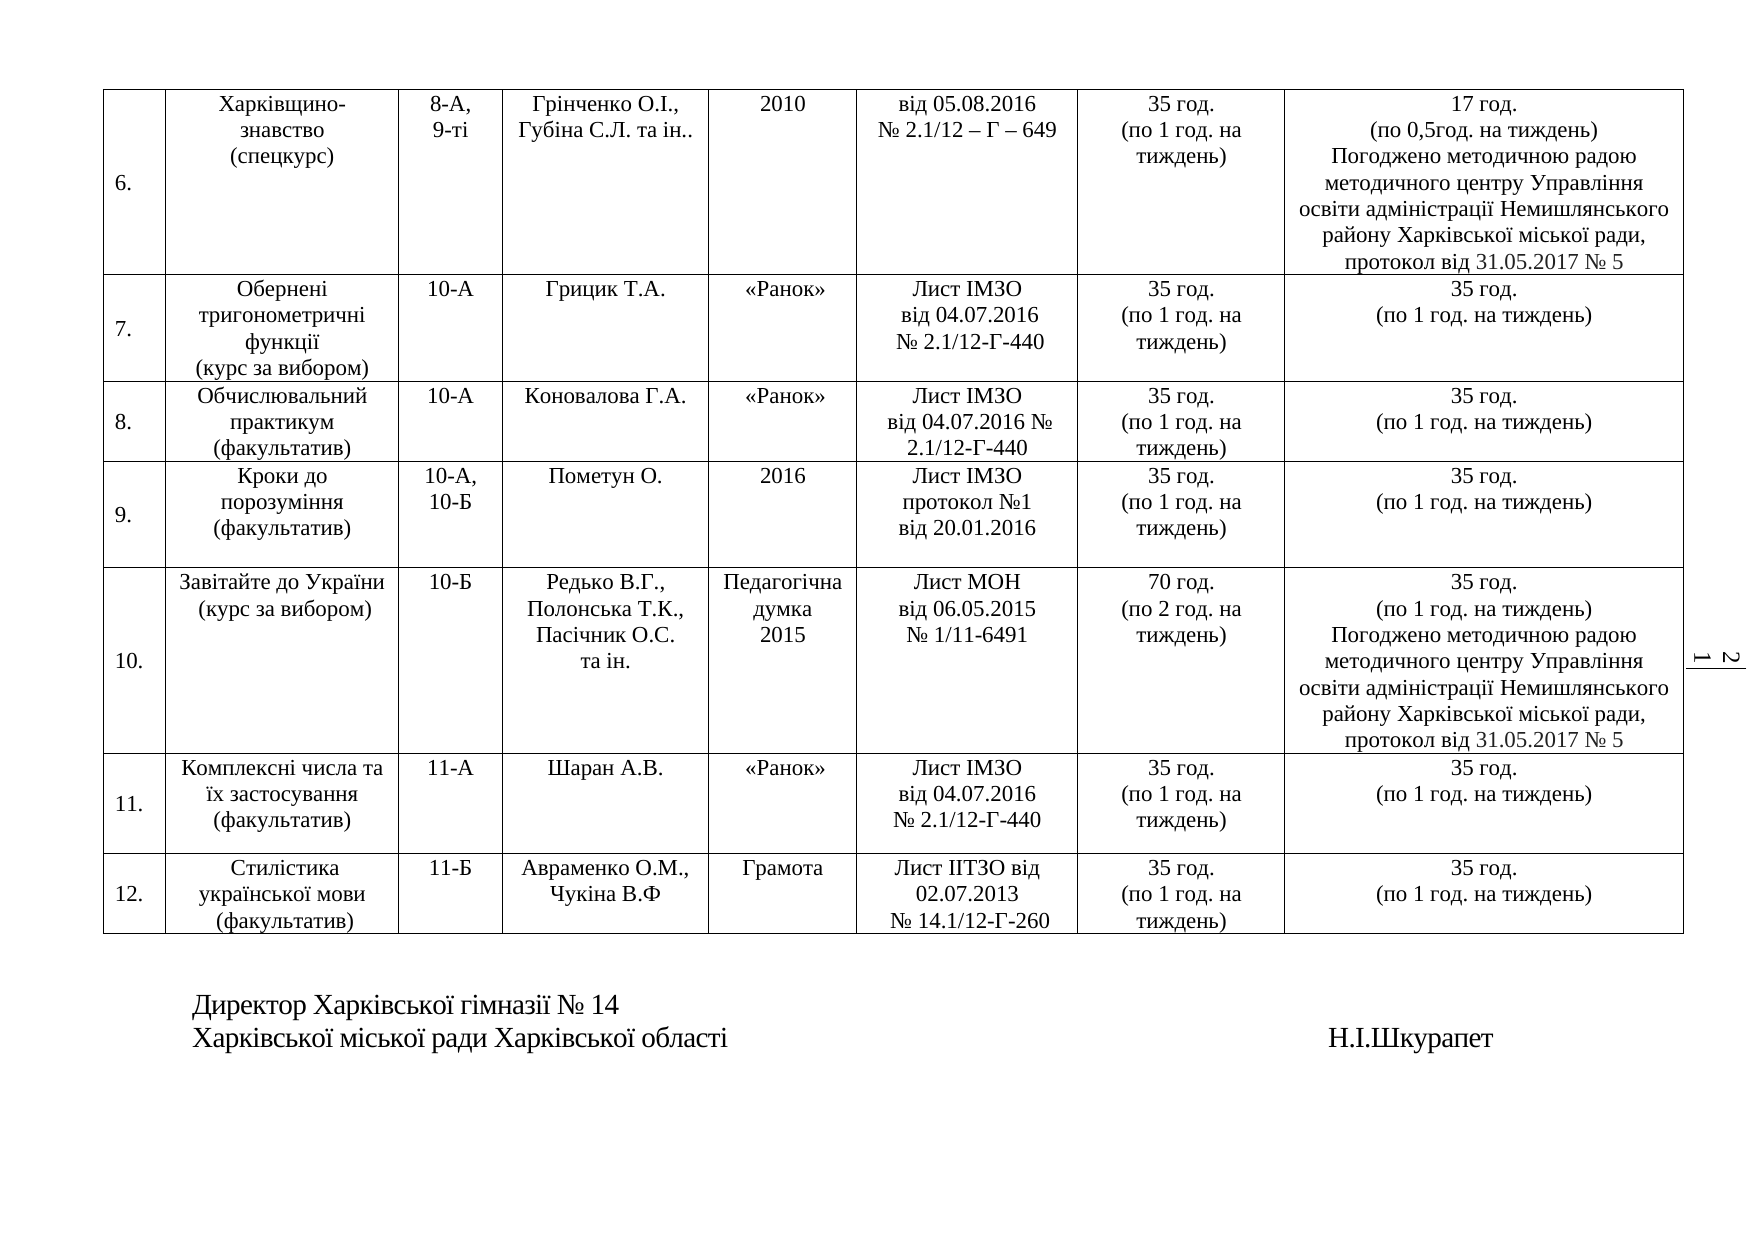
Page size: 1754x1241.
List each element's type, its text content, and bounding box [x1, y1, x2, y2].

table_cell Харківщино-знавство (спецкурс) [166, 90, 398, 274]
table_cell [104, 462, 165, 567]
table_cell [1078, 90, 1284, 274]
table_cell 10-А [399, 275, 502, 381]
table_cell 11-Б [399, 854, 502, 933]
text Директор Харківської гімназії № 14 [192, 987, 1654, 1021]
table_cell [104, 382, 165, 461]
table_cell 35 год. (по 1 год. на тиждень) [1078, 754, 1284, 853]
table_cell «Ранок» [709, 754, 856, 853]
table_cell [104, 275, 165, 381]
table_cell Лист ІМЗО протокол №1 від 20.01.2016 [857, 462, 1077, 567]
table_cell 35 год. (по 1 год. на тиждень) [1078, 462, 1284, 567]
table_cell Авраменко О.М., Чукіна В.Ф [503, 854, 708, 933]
table_cell Лист ІМЗО від 04.07.2016 № 2.1/12-Г-440 [857, 754, 1077, 853]
table_cell Педагогічна думка 2015 [709, 568, 856, 753]
table_cell 35 год. (по 1 год. на тиждень) [1285, 462, 1683, 567]
table_cell Лист ІМЗО від 04.07.2016 № 2.1/12-Г-440 [857, 382, 1077, 461]
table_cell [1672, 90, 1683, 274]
table_cell Лист ІМЗО від 04.07.2016 № 2.1/12-Г-440 [857, 275, 1077, 381]
table_cell 35 год. (по 1 год. на тиждень) [1285, 382, 1683, 461]
table_cell 2010 [709, 90, 856, 274]
table_cell Пометун О. [503, 462, 708, 567]
table_cell Стилістика української мови (факультатив) [166, 854, 398, 933]
table_cell [104, 90, 165, 274]
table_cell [503, 90, 708, 274]
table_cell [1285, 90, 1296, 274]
table_cell 8-А, 9-ті [399, 90, 502, 274]
table_cell Обернені тригонометричні функції (курс за вибором) [166, 275, 398, 381]
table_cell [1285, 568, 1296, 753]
table_cell «Ранок» [709, 275, 856, 381]
table_cell 35 год. (по 1 год. на тиждень) [1078, 854, 1284, 933]
table_cell Шаран А.В. [503, 754, 708, 853]
table_cell Грицик Т.А. [503, 275, 708, 381]
table_cell 35 год. (по 1 год. на тиждень) [1285, 275, 1683, 381]
table_cell 35 год. (по 1 год. на тиждень) [1285, 754, 1683, 853]
table_cell 70 год. (по 2 год. на тиждень) [1078, 568, 1284, 753]
table_cell Коновалова Г.А. [503, 382, 708, 461]
table_cell Грамота [709, 854, 856, 933]
table_cell [104, 568, 165, 753]
table_cell Комплексні числа та їх застосування (факультатив) [166, 754, 398, 853]
table_cell Завітайте до України (курс за вибором) [166, 568, 398, 753]
table_cell Лист МОН від 06.05.2015 № 1/11-6491 [857, 568, 1077, 753]
table_cell [104, 754, 165, 853]
table_cell Редько В.Г., Полонська Т.К., Пасічник О.С. та ін. [503, 568, 708, 753]
table_cell Обчислювальний практикум (факультатив) [166, 382, 398, 461]
text Харківської міської ради Харківської області Н.І.Шкурапет [192, 1021, 1654, 1054]
table_cell 35 год. (по 1 год. на тиждень) [1078, 275, 1284, 381]
table_cell [104, 854, 165, 933]
table_cell Кроки до порозуміння (факультатив) [166, 462, 398, 567]
table_cell «Ранок» [709, 382, 856, 461]
table_cell 35 год. (по 1 год. на тиждень) [1285, 854, 1683, 933]
table_cell 10-А, 10-Б [399, 462, 502, 567]
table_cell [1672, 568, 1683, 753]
table_cell Лист ІІТЗО від 02.07.2013 № 14.1/12-Г-260 [857, 854, 1077, 933]
table_cell 10-А [399, 382, 502, 461]
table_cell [857, 90, 1077, 274]
table_cell 10-Б [399, 568, 502, 753]
table_cell 11-А [399, 754, 502, 853]
table_cell 2016 [709, 462, 856, 567]
